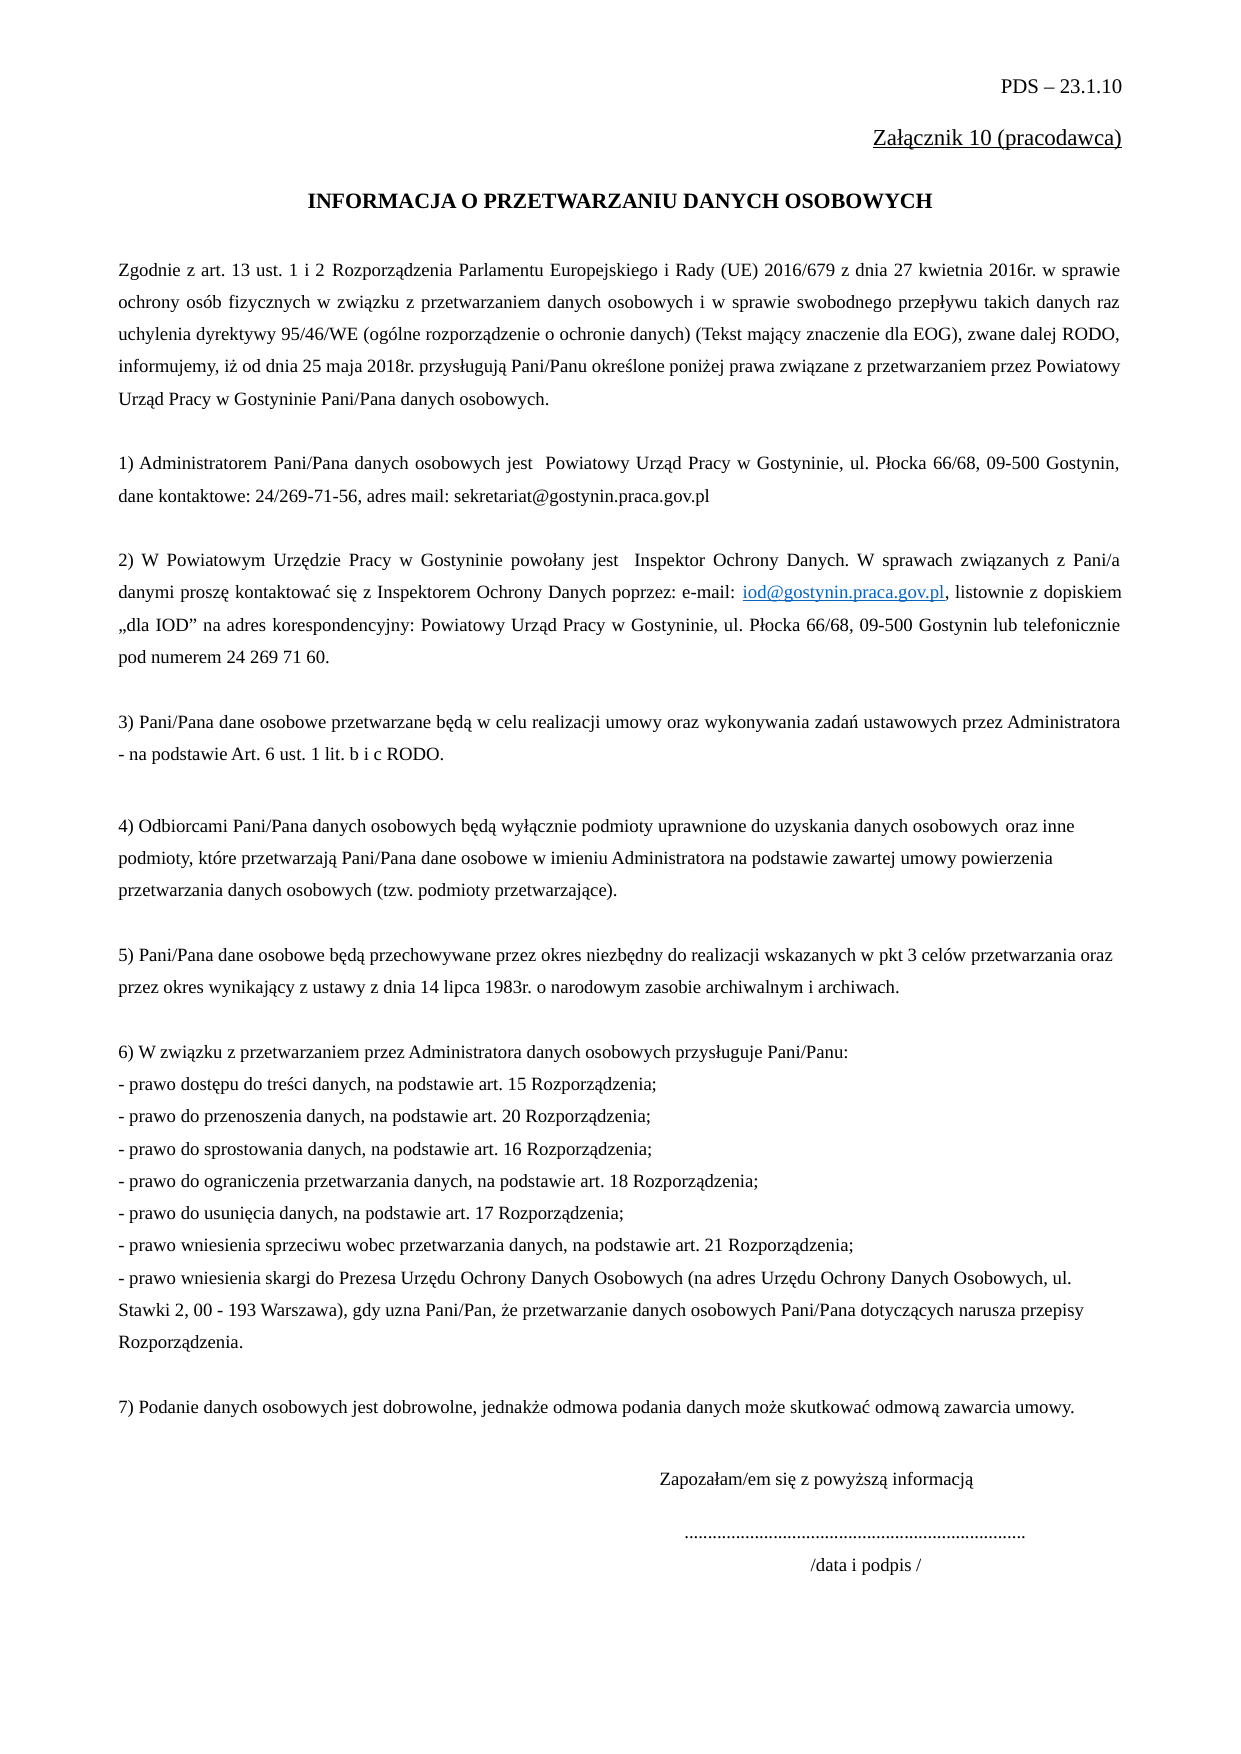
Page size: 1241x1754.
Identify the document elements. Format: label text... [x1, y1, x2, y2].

text 6) W związku z przetwarzaniem przez Administratora danych osobowych przysługuje Pani/Panu: [118, 1041, 1122, 1062]
text Zgodnie z art. 13 ust. 1 i 2 Rozporządzenia Parlamentu Europejskiego i Rady (UE) 2016/679 z dnia 27 kwietnia 2016r. w sprawie ochrony osób fizycznych w związku z przetwarzaniem danych osobowych i w sprawie swobodnego przepływu takich danych raz uchylenia dyrektywy 95/46/WE (ogólne rozporządzenie o ochronie danych) (Tekst mający znaczenie dla EOG), zwane dalej RODO, informujemy, iż od dnia 25 maja 2018r. przysługują Pani/Panu określone poniżej prawa związane z przetwarzaniem przez Powiatowy Urząd Pracy w Gostyninie Pani/Pana danych osobowych. [118, 258, 1122, 409]
text - prawo do ograniczenia przetwarzania danych, na podstawie art. 18 Rozporządzenia; [118, 1170, 1122, 1191]
text 2) W Powiatowym Urzędzie Pracy w Gostyninie powołany jest Inspektor Ochrony Danych. W sprawach związanych z Pani/a danymi proszę kontaktować się z Inspektorem Ochrony Danych poprzez: e-mail: iod@gostynin.praca.gov.pl, listownie z dopiskiem „dla IOD” na adres korespondencyjny: Powiatowy Urząd Pracy w Gostyninie, ul. Płocka 66/68, 09-500 Gostynin lub telefonicznie pod numerem 24 269 71 60. [118, 549, 1122, 667]
text - prawo wniesienia skargi do Prezesa Urzędu Ochrony Danych Osobowych (na adres Urzędu Ochrony Danych Osobowych, ul. Stawki 2, 00 - 193 Warszawa), gdy uzna Pani/Pan, że przetwarzanie danych osobowych Pani/Pana dotyczących narusza przepisy Rozporządzenia. [118, 1267, 1122, 1353]
text 4) Odbiorcami Pani/Pana danych osobowych będą wyłącznie podmioty uprawnione do uzyskania danych osobowych oraz inne podmioty, które przetwarzają Pani/Pana dane osobowe w imieniu Administratora na podstawie zawartej umowy powierzenia przetwarzania danych osobowych (tzw. podmioty przetwarzające). [118, 814, 1122, 901]
text - prawo do sprostowania danych, na podstawie art. 16 Rozporządzenia; [118, 1137, 1122, 1159]
text Zapozałam/em się z powyższą informacją [118, 1468, 1122, 1489]
text - prawo do usunięcia danych, na podstawie art. 17 Rozporządzenia; [118, 1202, 1122, 1224]
text /data i podpis / [118, 1554, 1122, 1575]
text ......................................................................... [118, 1521, 1122, 1543]
text 3) Pani/Pana dane osobowe przetwarzane będą w celu realizacji umowy oraz wykonywania zadań ustawowych przez Administratora - na podstawie Art. 6 ust. 1 lit. b i c RODO. [118, 711, 1122, 764]
text INFORMACJA O PRZETWARZANIU DANYCH OSOBOWYCH [118, 188, 1122, 213]
text 1) Administratorem Pani/Pana danych osobowych jest Powiatowy Urząd Pracy w Gostyninie, ul. Płocka 66/68, 09-500 Gostynin, dane kontaktowe: 24/269-71-56, adres mail: sekretariat@gostynin.praca.gov.pl [118, 452, 1122, 506]
text 7) Podanie danych osobowych jest dobrowolne, jednakże odmowa podania danych może skutkować odmową zawarcia umowy. [118, 1396, 1122, 1417]
text 5) Pani/Pana dane osobowe będą przechowywane przez okres niezbędny do realizacji wskazanych w pkt 3 celów przetwarzania oraz przez okres wynikający z ustawy z dnia 14 lipca 1983r. o narodowym zasobie archiwalnym i archiwach. [118, 944, 1122, 998]
text - prawo do przenoszenia danych, na podstawie art. 20 Rozporządzenia; [118, 1105, 1122, 1127]
text - prawo wniesienia sprzeciwu wobec przetwarzania danych, na podstawie art. 21 Rozporządzenia; [118, 1234, 1122, 1256]
text - prawo dostępu do treści danych, na podstawie art. 15 Rozporządzenia; [118, 1073, 1122, 1094]
